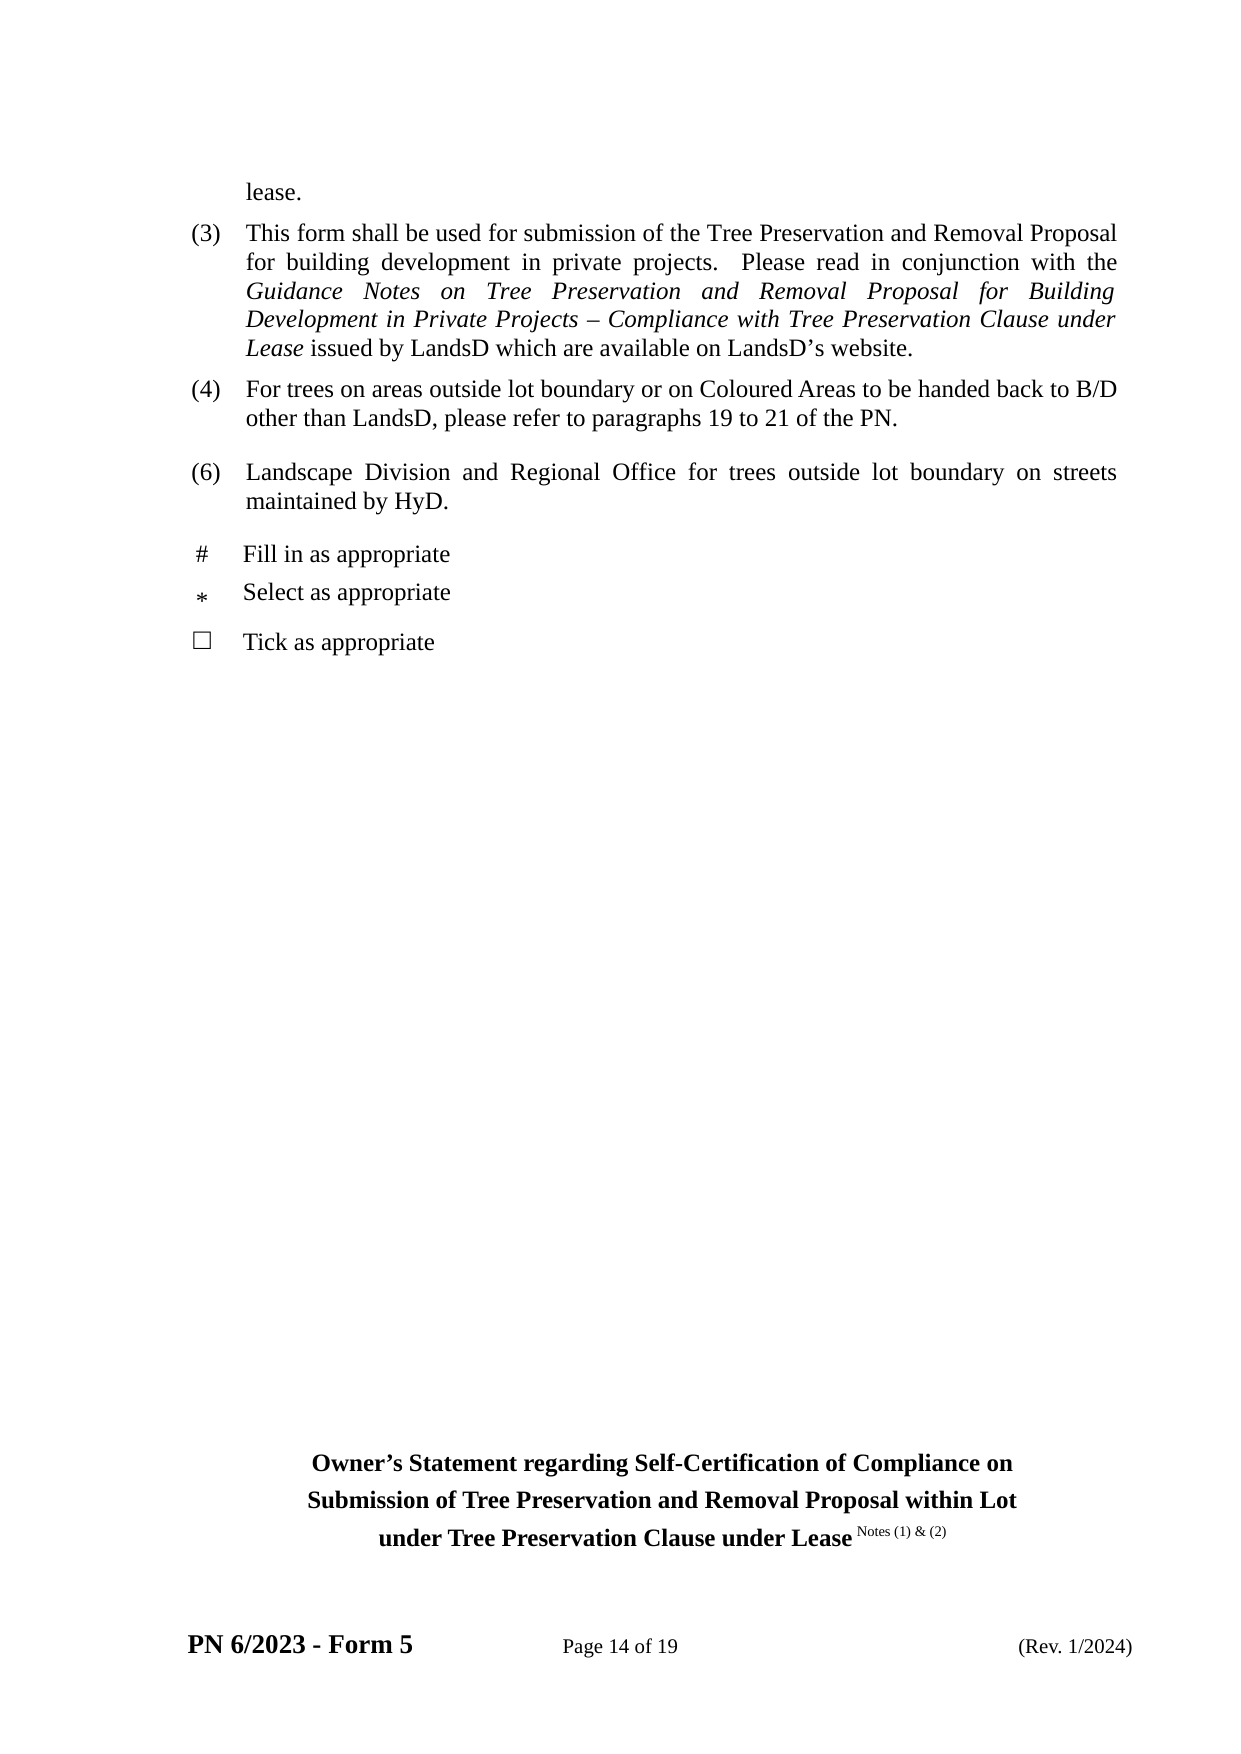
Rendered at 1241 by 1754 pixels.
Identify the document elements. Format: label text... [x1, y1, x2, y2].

text Owner’s Statement regarding Self-Certification of Compliance on [187, 1443, 1137, 1481]
text under Tree Preservation Clause under Lease Notes (1) & (2) [187, 1518, 1137, 1556]
table_cell Landscape Division and Regional Office for trees outside lot boundary on streets maintained by HyD. [180, 445, 1147, 539]
table_cell Tick as appropriate [231, 615, 497, 656]
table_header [180, 165, 1147, 444]
table_cell □ [172, 615, 231, 656]
table_cell Fill in as appropriate [231, 540, 497, 577]
table_cell Select as appropriate [231, 577, 497, 614]
table_cell # [172, 540, 231, 577]
table_cell * [172, 577, 231, 614]
text Submission of Tree Preservation and Removal Proposal within Lot [187, 1481, 1137, 1518]
